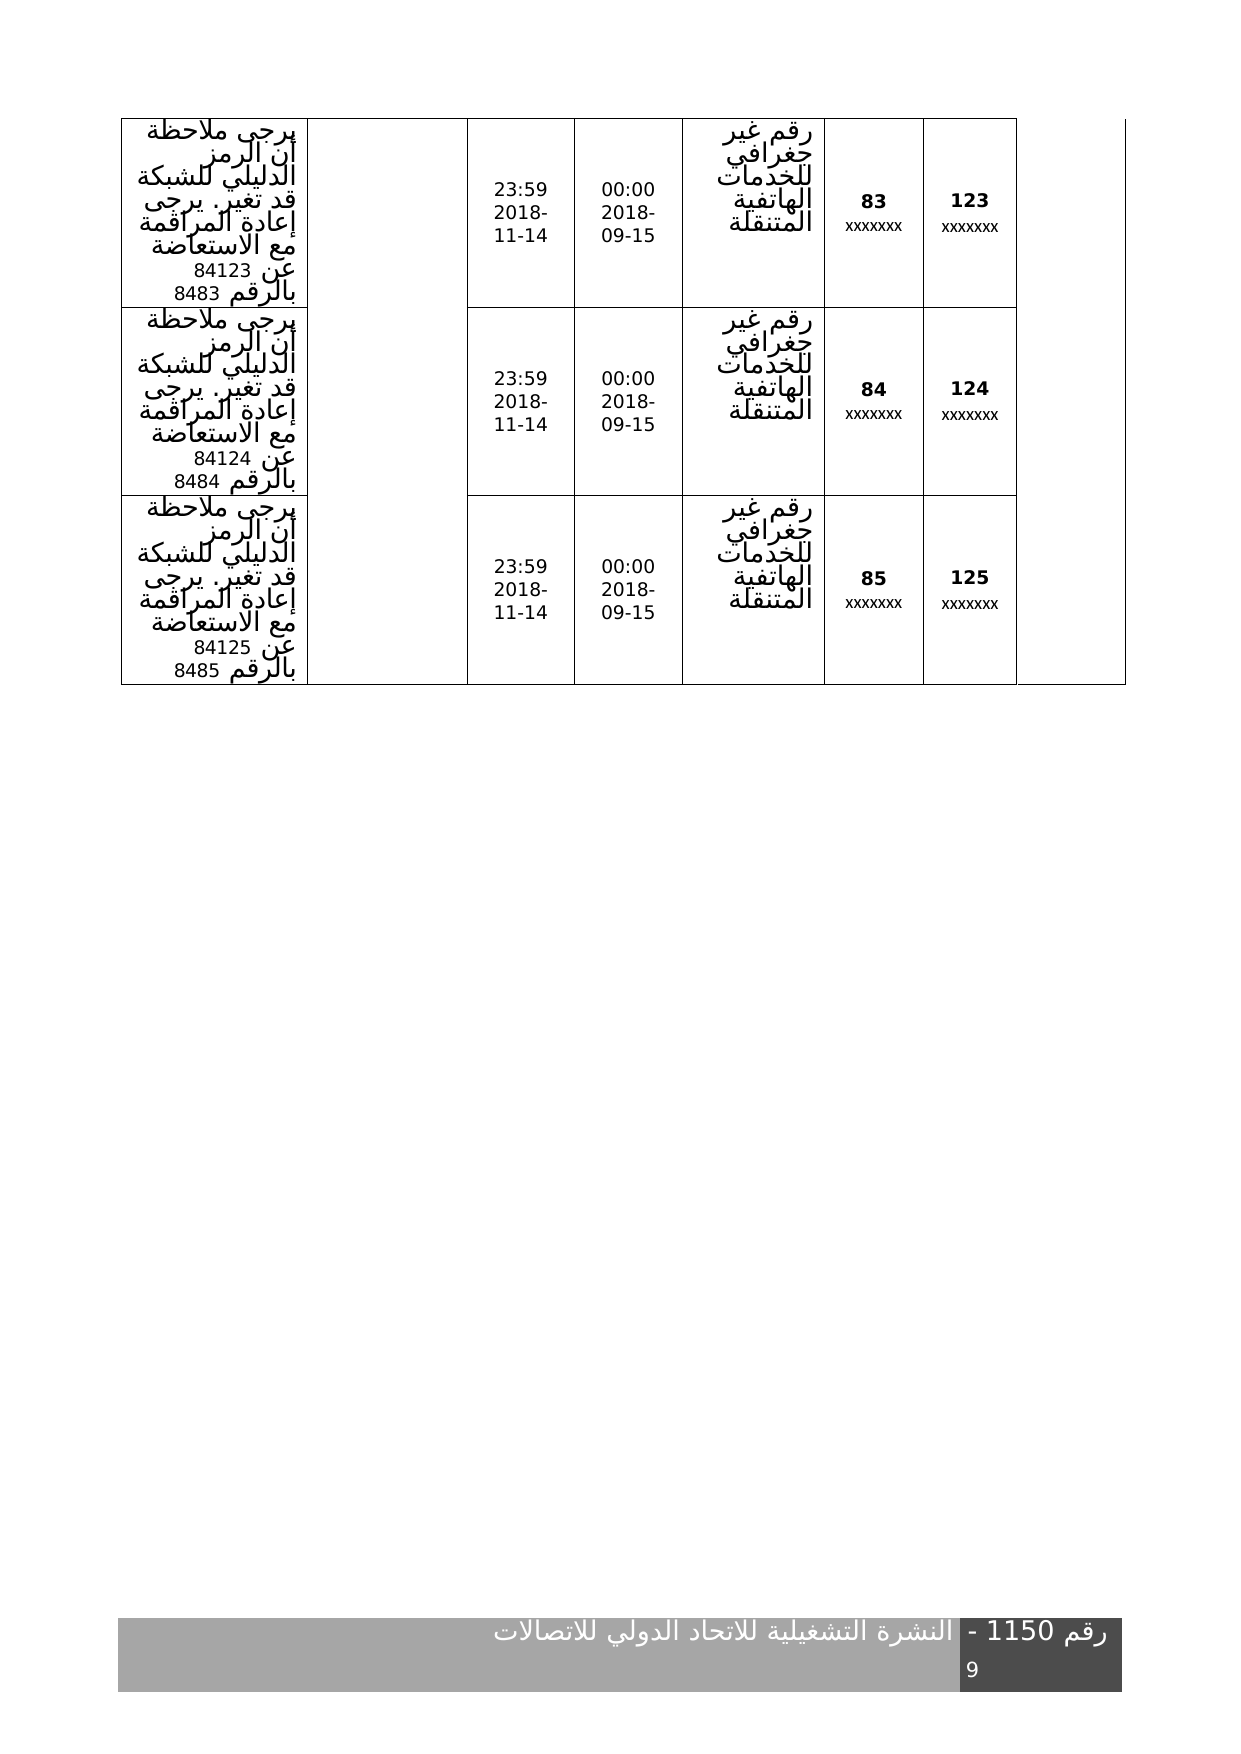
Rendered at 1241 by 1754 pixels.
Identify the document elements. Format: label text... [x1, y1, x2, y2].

table_cell 00:00 2018-09-15 [575, 119, 682, 307]
table_cell 23:59 2018-11-14 [468, 308, 574, 495]
table_cell 83 xxxxxxx [825, 119, 923, 307]
table_cell 23:59 2018-11-14 [468, 119, 574, 307]
table_cell [1017, 307, 1125, 684]
table_cell يرجى ملاحظة أن الرمز الدليلي للشبكة قد تغير. يرجى إعادة المراقمة مع الاستعاضة عن 84124 بالرقم 8484 [122, 308, 307, 495]
table_cell 124 xxxxxxx [924, 308, 1016, 495]
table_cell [683, 119, 824, 307]
table_cell 84 xxxxxxx [825, 308, 923, 495]
table_cell 85 xxxxxxx [825, 496, 923, 684]
table_cell 125 xxxxxxx [924, 496, 1016, 684]
table_cell 00:00 2018-09-15 [575, 308, 682, 495]
table_cell يرجى ملاحظة أن الرمز الدليلي للشبكة قد تغير. يرجى إعادة المراقمة مع الاستعاضة عن 84123 بالرقم 8483 [122, 119, 307, 307]
table_cell رقم غير جغرافي للخدمات الهاتفية المتنقلة [683, 496, 824, 684]
table_cell 123 xxxxxxx [924, 119, 1016, 307]
table_cell 00:00 2018-09-15 [575, 496, 682, 684]
table_cell 23:59 2018-11-14 [468, 496, 574, 684]
table_cell رقم غير جغرافي للخدمات الهاتفية المتنقلة [683, 308, 824, 495]
table_cell يرجى ملاحظة أن الرمز الدليلي للشبكة قد تغير. يرجى إعادة المراقمة مع الاستعاضة عن 84125 بالرقم 8485 [122, 496, 307, 684]
